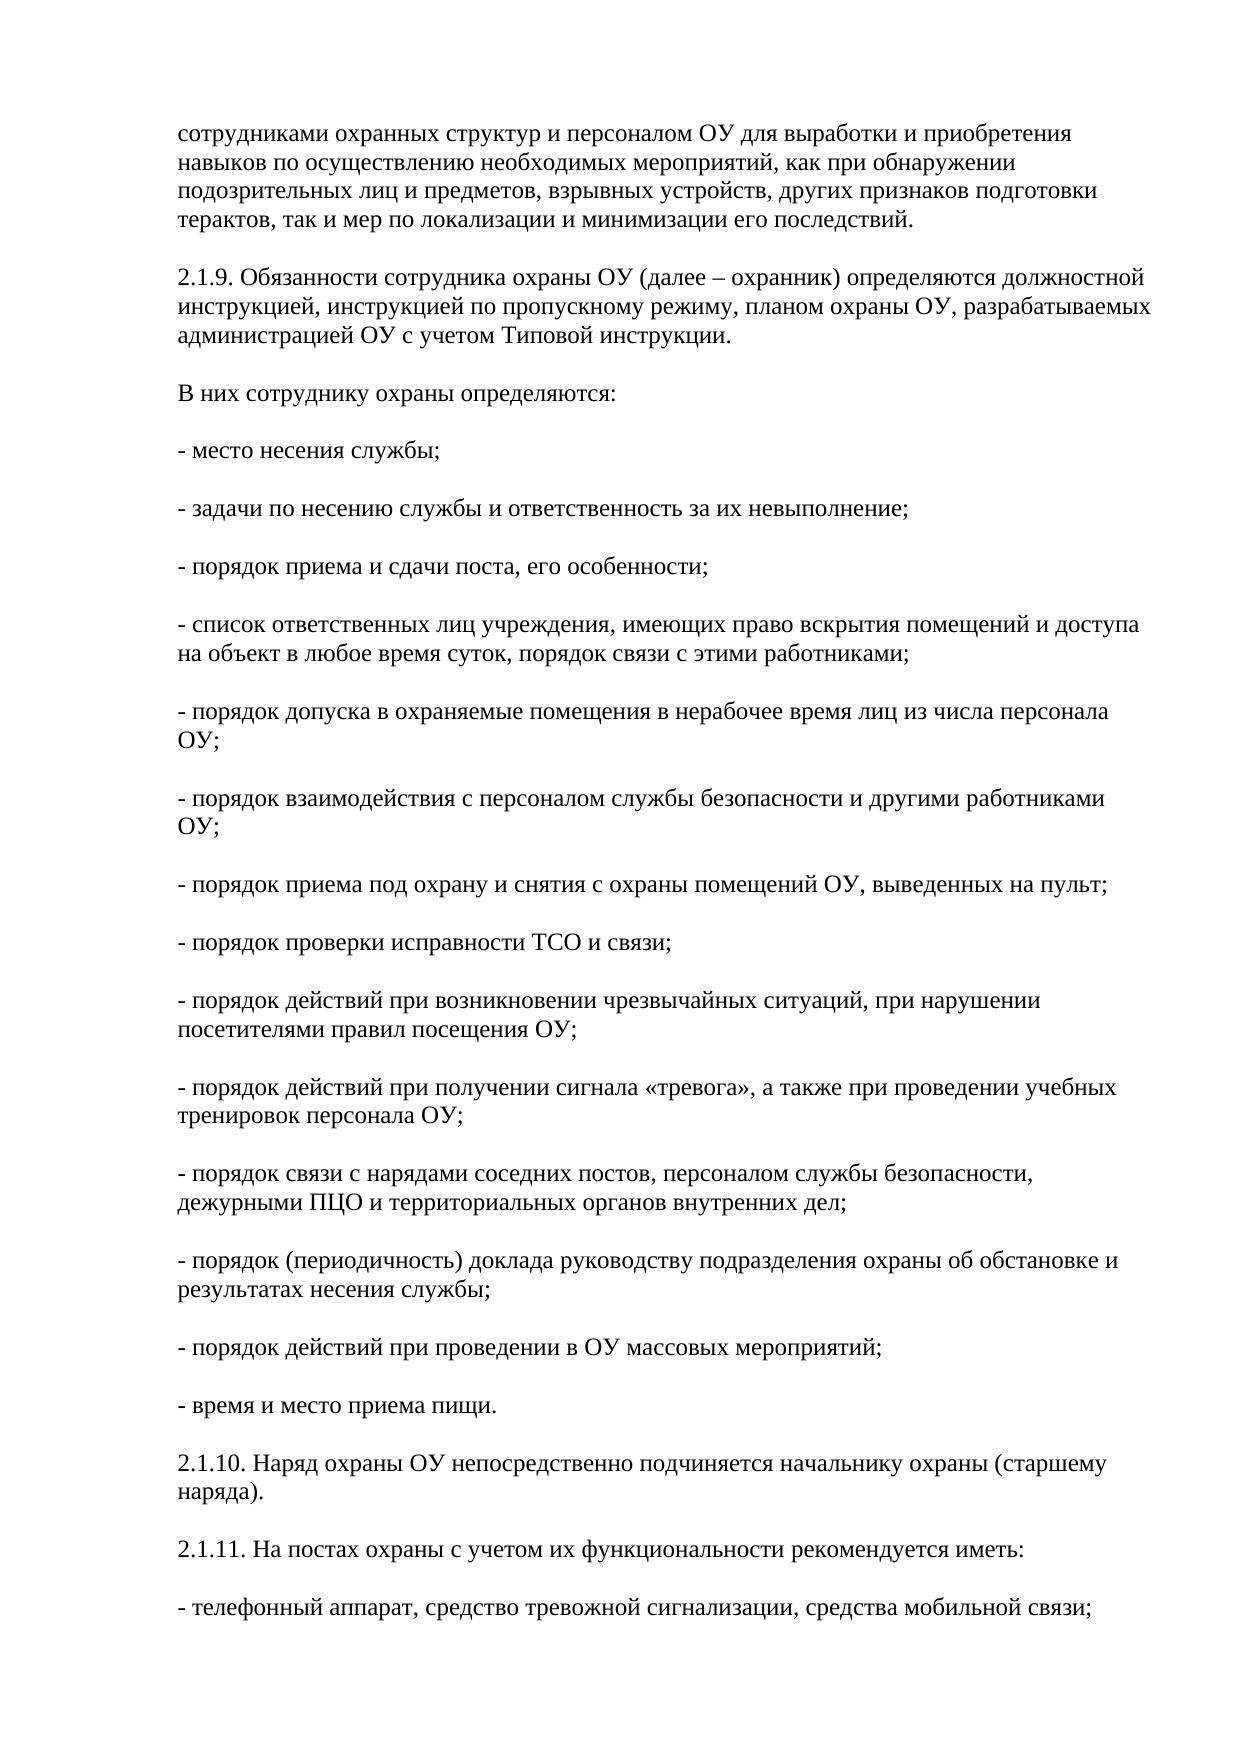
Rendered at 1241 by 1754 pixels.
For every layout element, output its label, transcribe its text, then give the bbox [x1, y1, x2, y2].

text - порядок (периодичность) доклада руководству подразделения охраны об обстановке и результатах несения службы; [177, 1245, 1152, 1303]
text - список ответственных лиц учреждения, имеющих право вскрытия помещений и доступа на объект в любое время суток, порядок связи с этими работниками; [177, 609, 1152, 667]
text - порядок связи с нарядами соседних постов, персоналом службы безопасности, дежурными ПЦО и территориальных органов внутренних дел; [177, 1158, 1152, 1216]
text 2.1.10. Наряд охраны ОУ непосредственно подчиняется начальнику охраны (старшему наряда). [177, 1448, 1152, 1505]
text - порядок приема и сдачи поста, его особенности; [177, 551, 1152, 580]
text - порядок взаимодействия с персоналом службы безопасности и другими работниками ОУ; [177, 783, 1152, 840]
text - задачи по несению службы и ответственность за их невыполнение; [177, 493, 1152, 522]
text В них сотруднику охраны определяются: [177, 378, 1152, 406]
text - порядок допуска в охраняемые помещения в нерабочее время лиц из числа персонала ОУ; [177, 696, 1152, 753]
text - порядок проверки исправности ТСО и связи; [177, 927, 1152, 956]
text - телефонный аппарат, средство тревожной сигнализации, средства мобильной связи; [177, 1592, 1152, 1621]
text - время и место приема пищи. [177, 1390, 1152, 1418]
text - порядок действий при проведении в ОУ массовых мероприятий; [177, 1332, 1152, 1361]
text - порядок действий при возникновении чрезвычайных ситуаций, при нарушении посетителями правил посещения ОУ; [177, 985, 1152, 1043]
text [177, 118, 1152, 233]
text 2.1.11. На постах охраны с учетом их функциональности рекомендуется иметь: [177, 1534, 1152, 1563]
text 2.1.9. Обязанности сотрудника охраны ОУ (далее – охранник) определяются должностной инструкцией, инструкцией по пропускному режиму, планом охраны ОУ, разрабатываемых администрацией ОУ с учетом Типовой инструкции. [177, 262, 1152, 348]
text - порядок приема под охрану и снятия с охраны помещений ОУ, выведенных на пульт; [177, 869, 1152, 898]
text - место несения службы; [177, 436, 1152, 464]
text - порядок действий при получении сигнала «тревога», а также при проведении учебных тренировок персонала ОУ; [177, 1072, 1152, 1129]
